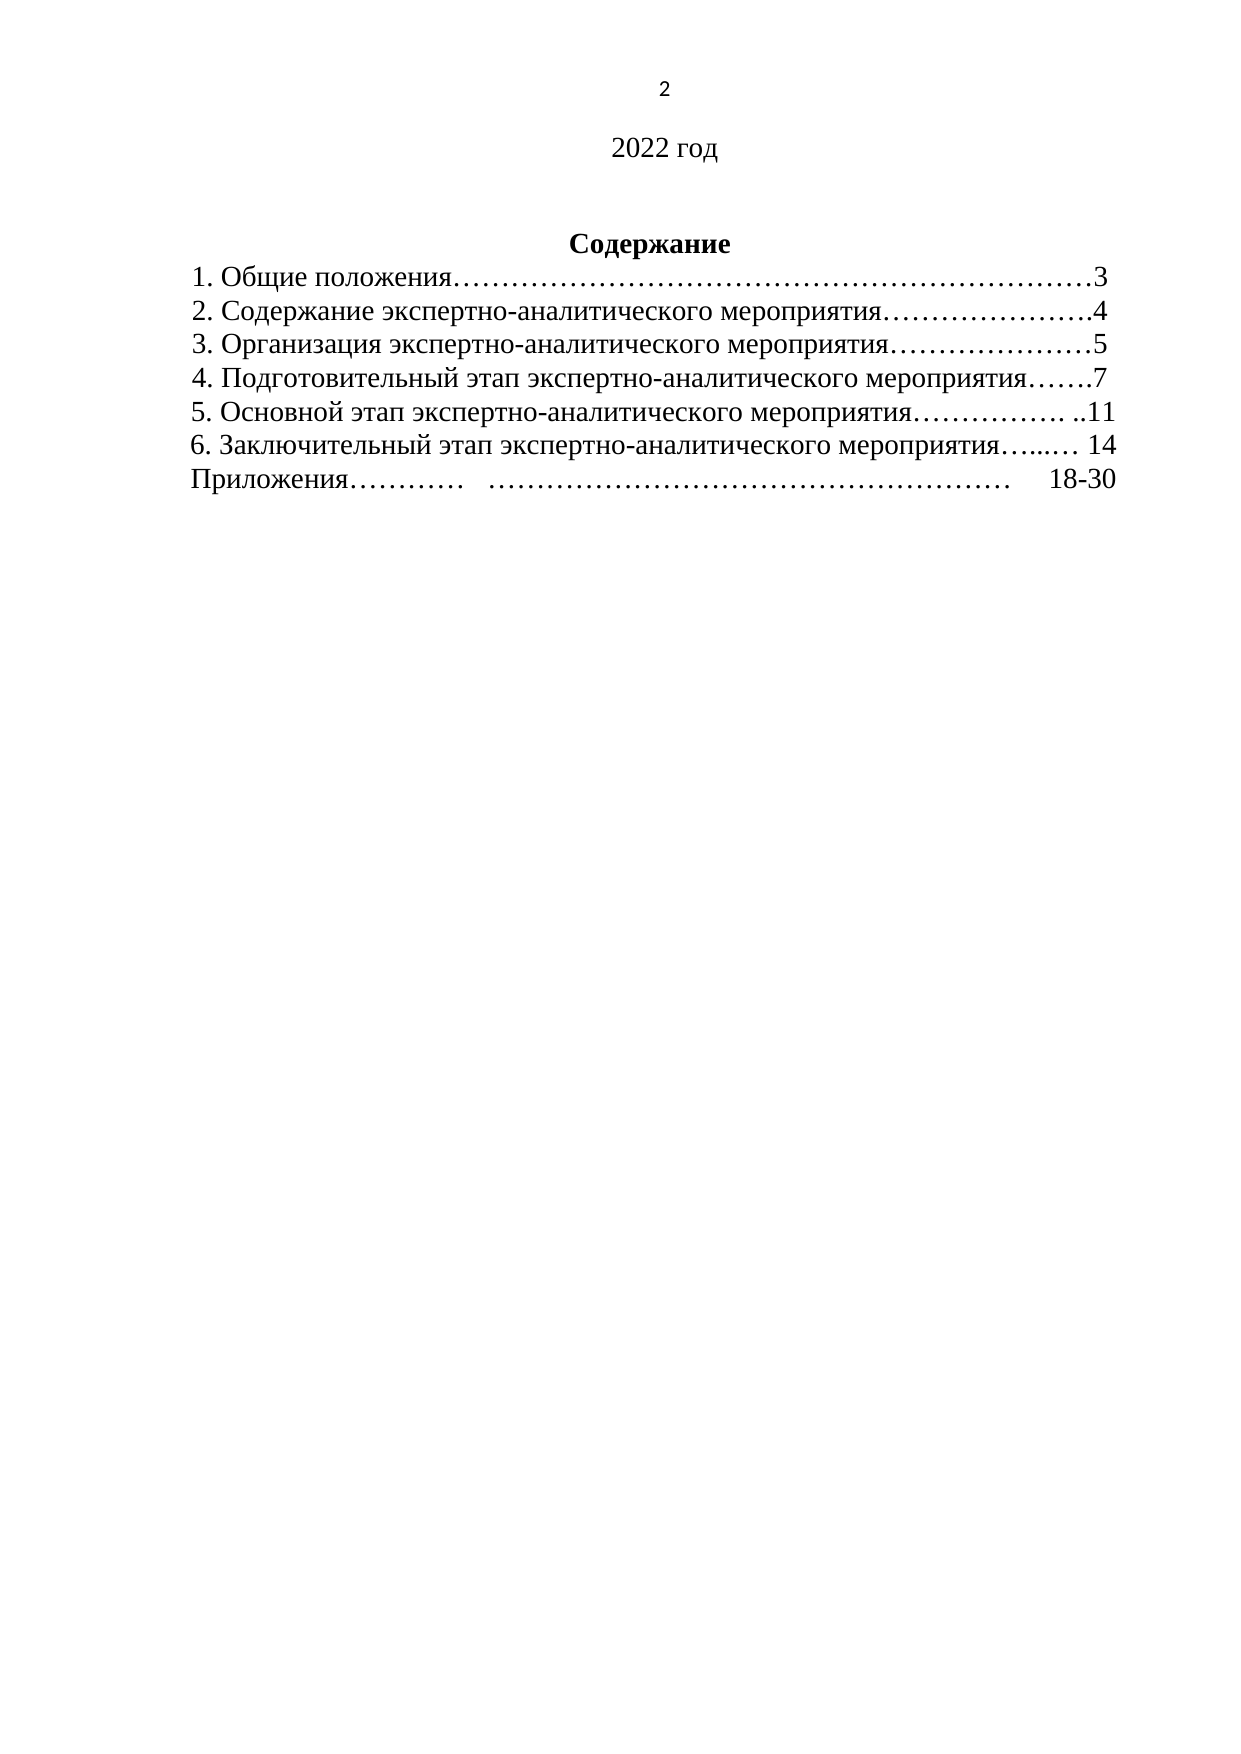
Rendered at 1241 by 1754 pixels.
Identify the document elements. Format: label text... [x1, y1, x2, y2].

text Содержание 1. Общие положения…………………………………………………………3 2. Содержание экспертно-аналитического мероприятия………………….4 3. Организация экспертно-аналитического мероприятия…………………5 4. Подготовительный этап экспертно-аналитического мероприятия…….7 5. Основной этап экспертно-аналитического мероприятия……………. ..11 6. Заключительный этап экспертно-аналитического мероприятия…...… 14 Приложения………… ……………………………………………… 18-30 [177, 226, 1122, 522]
text 2022 год [177, 130, 1152, 163]
